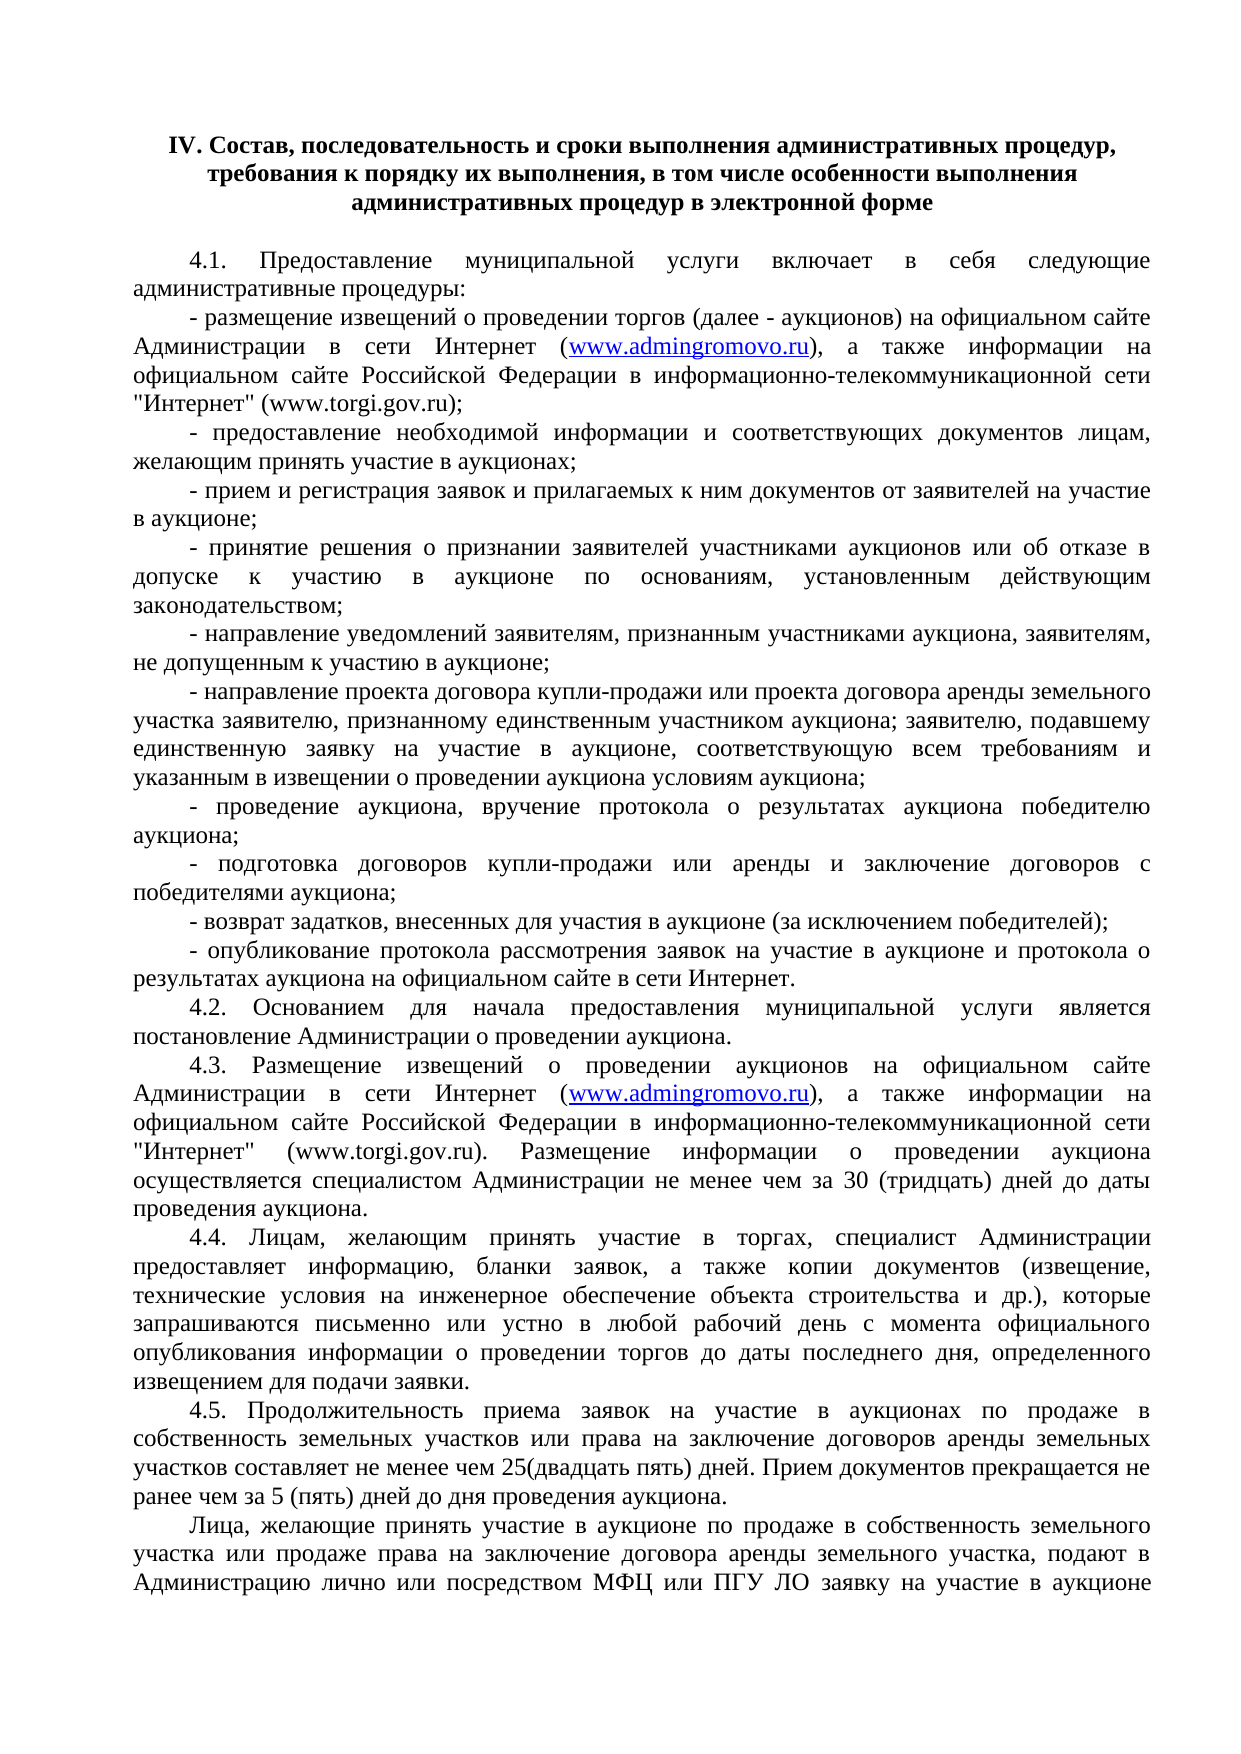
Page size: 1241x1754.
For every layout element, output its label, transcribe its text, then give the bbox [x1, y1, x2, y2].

text 4.4. Лицам, желающим принять участие в торгах, специалист Администрации предоставляет информацию, бланки заявок, а также копии документов (извещение, технические условия на инженерное обеспечение объекта строительства и др.), которые запрашиваются письменно или устно в любой рабочий день с момента официального опубликования информации о проведении торгов до даты последнего дня, определенного извещением для подачи заявки. [133, 1222, 1152, 1395]
text - проведение аукциона, вручение протокола о результатах аукциона победителю аукциона; [133, 791, 1152, 848]
text - размещение извещений о проведении торгов (далее - аукционов) на официальном сайте Администрации в сети Интернет (www.admingromovo.ru), а также информации на официальном сайте Российской Федерации в информационно-телекоммуникационной сети "Интернет" (www.torgi.gov.ru); [133, 302, 1152, 417]
text - направление уведомлений заявителям, признанным участниками аукциона, заявителям, не допущенным к участию в аукционе; [133, 618, 1152, 676]
text 4.1. Предоставление муниципальной услуги включает в себя следующие административные процедуры: [133, 245, 1152, 302]
text - опубликование протокола рассмотрения заявок на участие в аукционе и протокола о результатах аукциона на официальном сайте в сети Интернет. [133, 935, 1152, 992]
text 4.2. Основанием для начала предоставления муниципальной услуги является постановление Администрации о проведении аукциона. [133, 992, 1152, 1050]
text - подготовка договоров купли-продажи или аренды и заключение договоров с победителями аукциона; [133, 848, 1152, 906]
text - прием и регистрация заявок и прилагаемых к ним документов от заявителей на участие в аукционе; [133, 475, 1152, 532]
text IV. Состав, последовательность и сроки выполнения административных процедур, требования к порядку их выполнения, в том числе особенности выполнения [133, 130, 1152, 187]
text 4.5. Продолжительность приема заявок на участие в аукционах по продаже в собственность земельных участков или права на заключение договоров аренды земельных участков составляет не менее чем 25(двадцать пять) дней. Прием документов прекращается не ранее чем за 5 (пять) дней до дня проведения аукциона. [133, 1395, 1152, 1510]
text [133, 1510, 1152, 1596]
text - возврат задатков, внесенных для участия в аукционе (за исключением победителей); [133, 906, 1152, 935]
text 4.3. Размещение извещений о проведении аукционов на официальном сайте Администрации в сети Интернет (www.admingromovo.ru), а также информации на официальном сайте Российской Федерации в информационно-телекоммуникационной сети "Интернет" (www.torgi.gov.ru). Размещение информации о проведении аукциона осуществляется специалистом Администрации не менее чем за 30 (тридцать) дней до даты проведения аукциона. [133, 1050, 1152, 1222]
text - предоставление необходимой информации и соответствующих документов лицам, желающим принять участие в аукционах; [133, 417, 1152, 475]
text - направление проекта договора купли-продажи или проекта договора аренды земельного участка заявителю, признанному единственным участником аукциона; заявителю, подавшему единственную заявку на участие в аукционе, соответствующую всем требованиям и указанным в извещении о проведении аукциона условиям аукциона; [133, 676, 1152, 791]
text - принятие решения о признании заявителей участниками аукционов или об отказе в допуске к участию в аукционе по основаниям, установленным действующим законодательством; [133, 532, 1152, 618]
text административных процедур в электронной форме [133, 187, 1152, 216]
